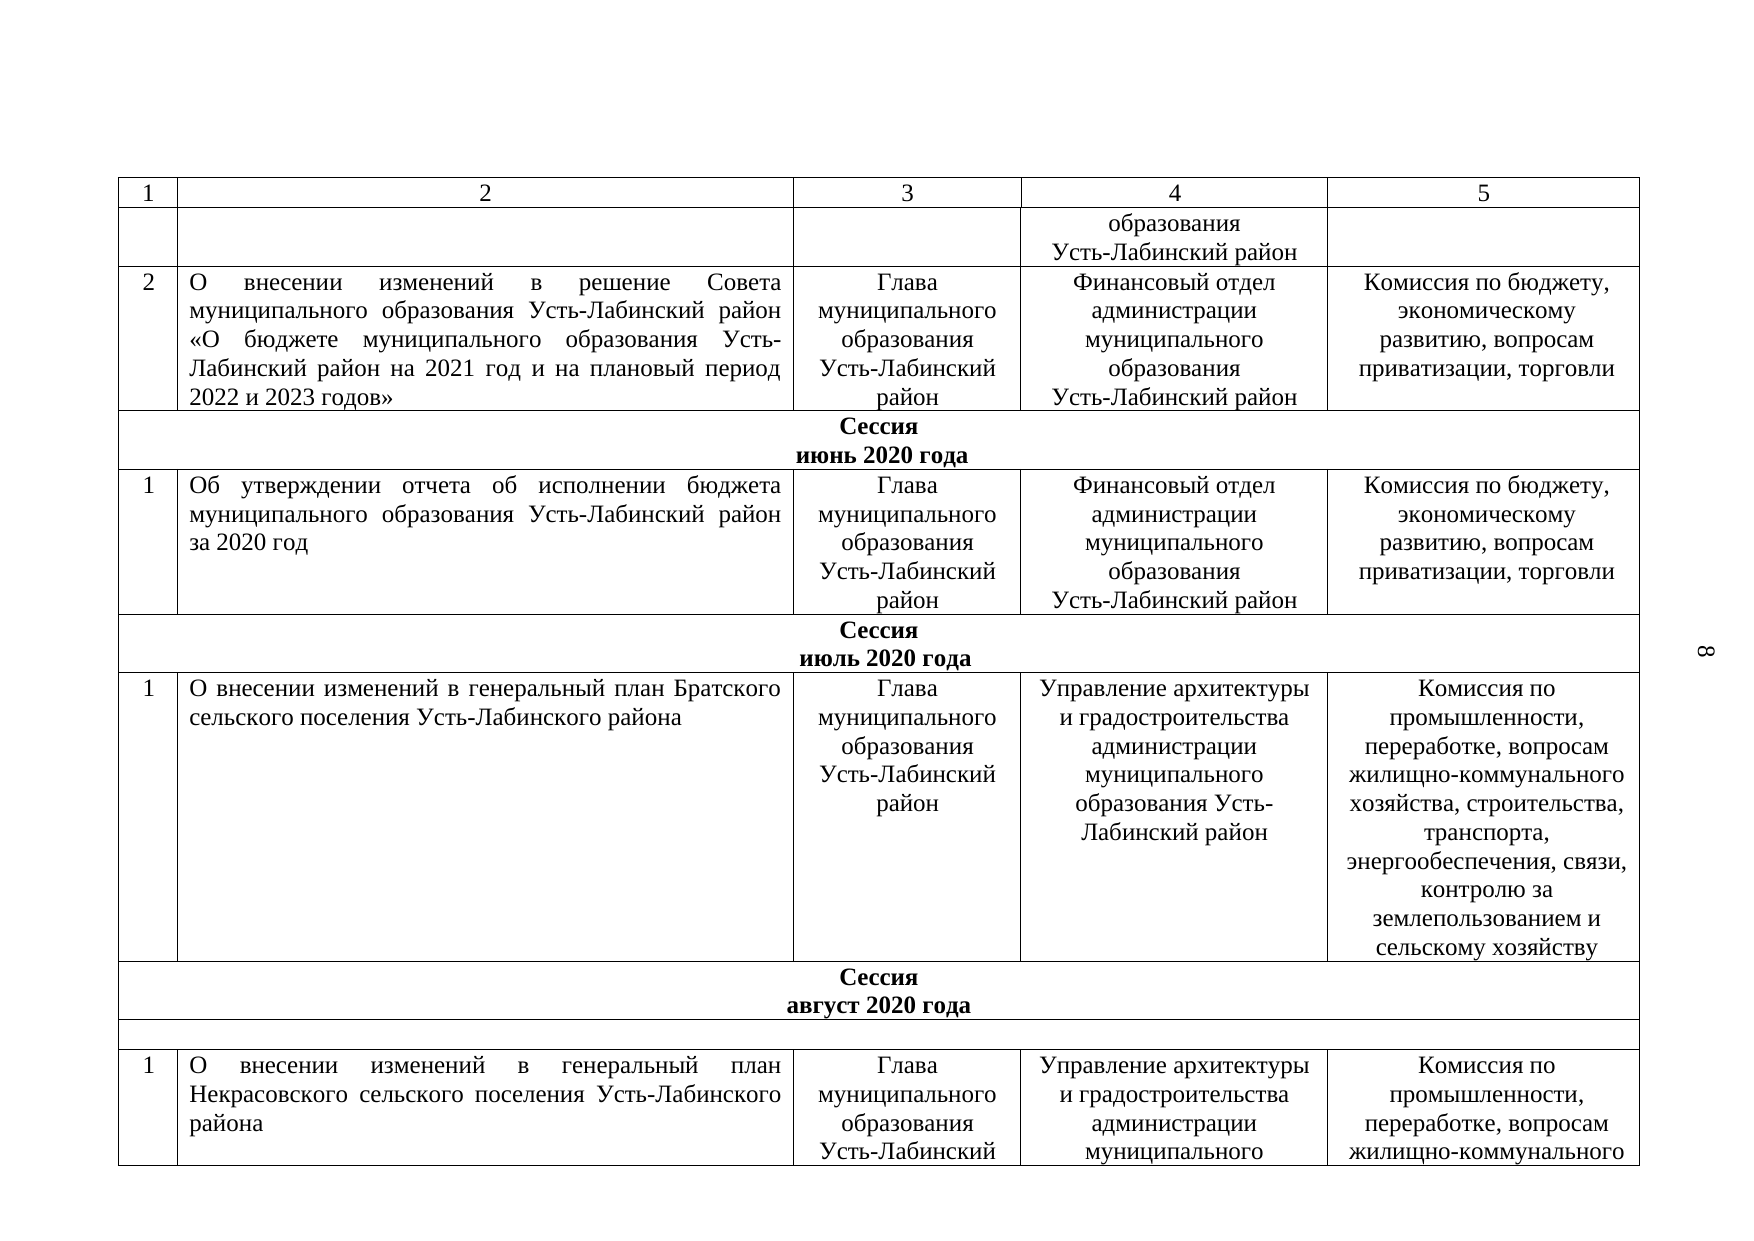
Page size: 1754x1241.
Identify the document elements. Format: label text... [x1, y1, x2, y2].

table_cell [794, 208, 1020, 266]
table_cell Финансовый отдел администрации муниципального образования Усть-Лабинский район [1021, 470, 1327, 614]
table_header 5 [1328, 178, 1639, 207]
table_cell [1328, 1050, 1639, 1165]
table_header 1 [119, 178, 177, 207]
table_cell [178, 1050, 793, 1165]
table_cell Сессия июль 2020 года [119, 615, 1639, 672]
table_cell Глава муниципального образования Усть-Лабинский район [794, 470, 1020, 614]
table_cell Комиссия по бюджету, экономическому развитию, вопросам приватизации, торговли [1328, 470, 1639, 614]
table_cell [178, 208, 793, 266]
table_cell Сессия июнь 2020 года [119, 411, 1639, 469]
table_header 4 [1022, 178, 1327, 207]
table_cell Финансовый отдел администрации муниципального образования Усть-Лабинский район [1021, 267, 1327, 410]
table_cell Управление архитектуры и градостроительства администрации муниципального образования Усть-Лабинский район [1021, 673, 1327, 961]
table_cell О внесении изменений в генеральный план Братского сельского поселения Усть-Лабинского района [178, 673, 793, 961]
table_cell [119, 1020, 1639, 1049]
table_cell 1 [119, 673, 177, 961]
table_cell Комиссия по бюджету, экономическому развитию, вопросам приватизации, торговли [1328, 267, 1639, 410]
table_cell 1 [119, 470, 177, 614]
table_cell 1 [119, 208, 177, 266]
table_header 2 [178, 178, 793, 207]
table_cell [1021, 1050, 1327, 1165]
table_cell Глава муниципального образования Усть-Лабинский район [794, 267, 1020, 410]
table_cell Глава муниципального образования Усть-Лабинский район [794, 673, 1020, 961]
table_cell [1328, 208, 1639, 266]
table_cell Об утверждении отчета об исполнении бюджета муниципального образования Усть-Лабинский район за 2020 год [178, 470, 793, 614]
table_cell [1021, 208, 1327, 266]
table_cell 1 [119, 1050, 177, 1165]
table_cell Сессия август 2020 года [119, 962, 1639, 1019]
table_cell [794, 1050, 1020, 1165]
table_cell 2 [119, 267, 177, 410]
table_header 3 [794, 178, 1021, 207]
table_cell О внесении изменений в решение Совета муниципального образования Усть-Лабинский район «О бюджете муниципального образования Усть-Лабинский район на 2021 год и на плановый период 2022 и 2023 годов» [178, 267, 793, 410]
